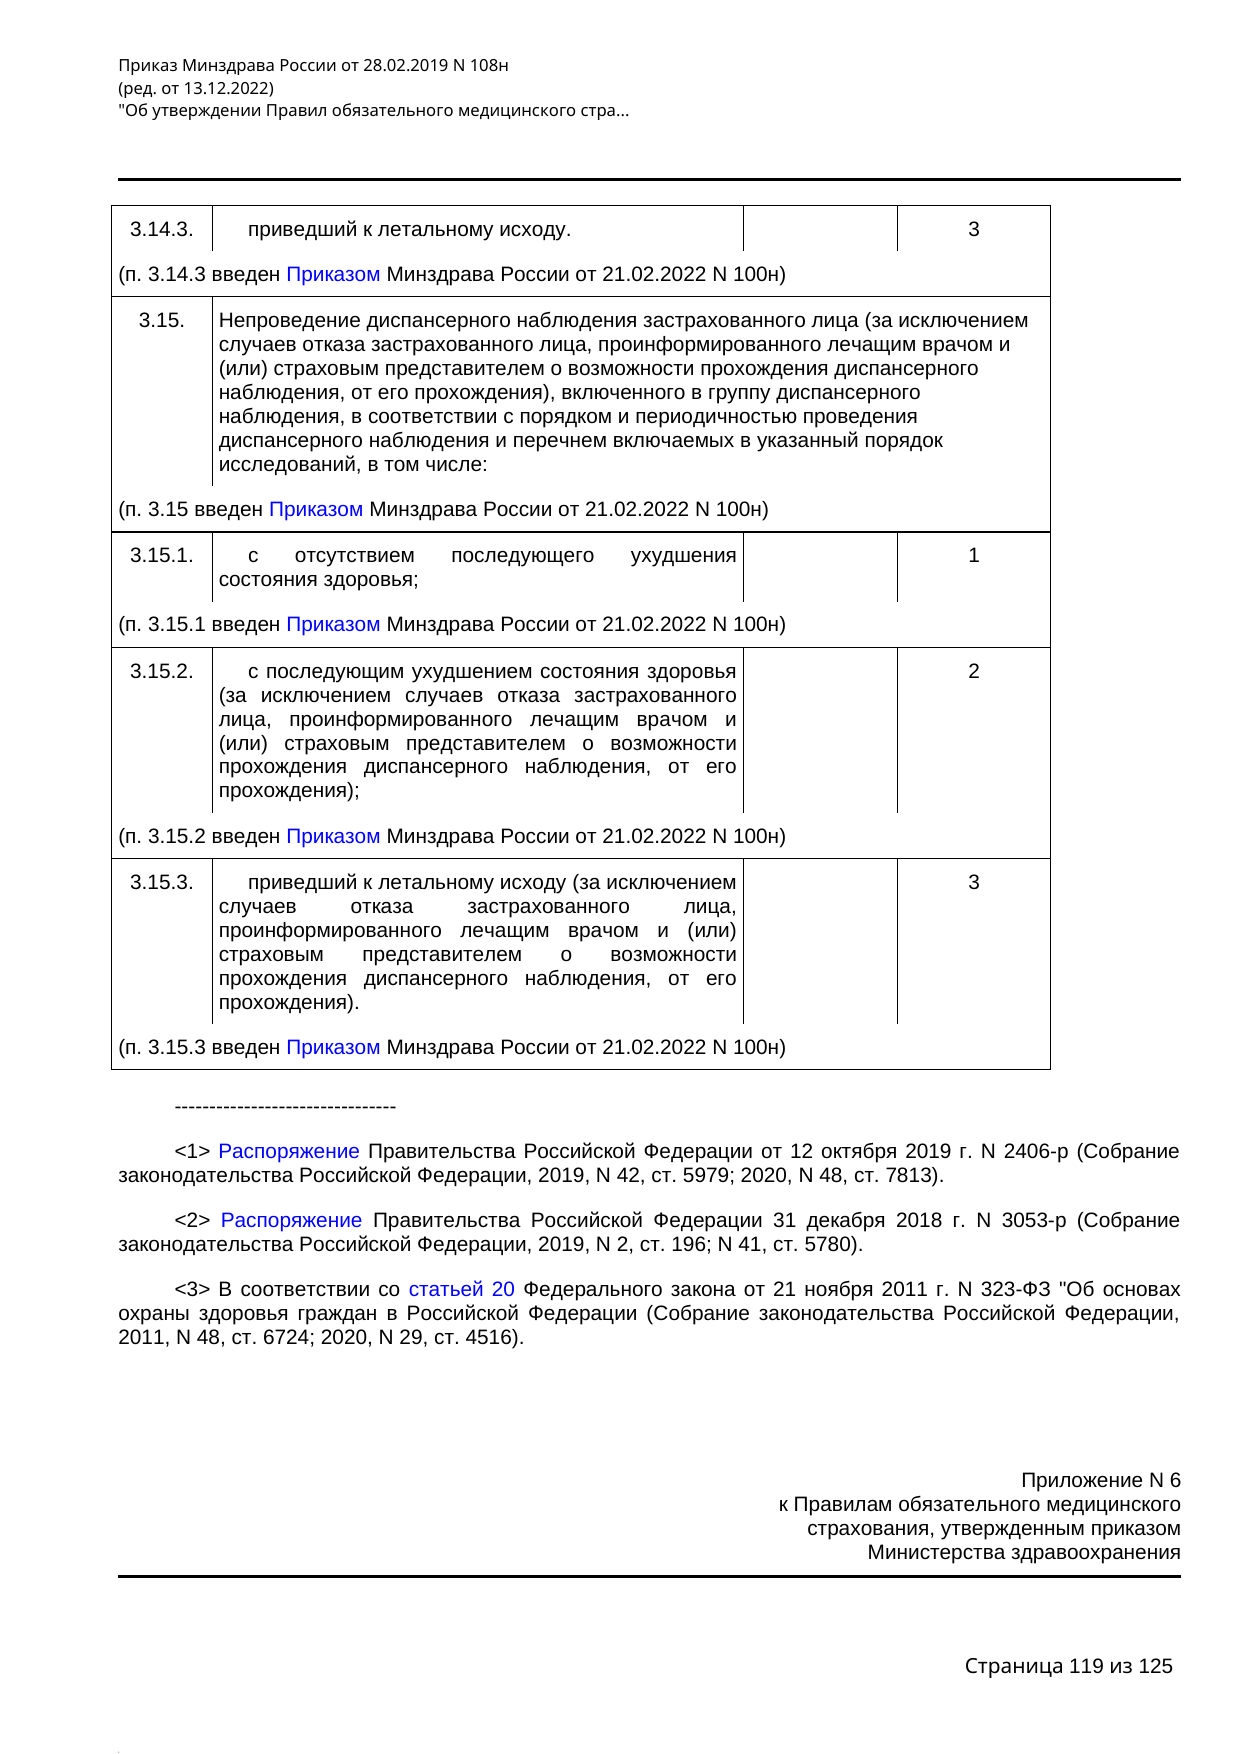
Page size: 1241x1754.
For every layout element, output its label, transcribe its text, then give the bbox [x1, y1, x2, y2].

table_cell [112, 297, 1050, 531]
text к Правилам обязательного медицинского [118, 1492, 1181, 1516]
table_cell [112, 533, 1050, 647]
text <3> В соответствии со статьей 20 Федерального закона от 21 ноября 2011 г. N 323-ФЗ "Об основах охраны здоровья граждан в Российской Федерации (Собрание законодательства Российской Федерации, 2011, N 48, ст. 6724; 2020, N 29, ст. 4516). [118, 1277, 1181, 1348]
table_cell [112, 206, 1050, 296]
text <2> Распоряжение Правительства Российской Федерации 31 декабря 2018 г. N 3053-р (Собрание законодательства Российской Федерации, 2019, N 2, ст. 196; N 41, ст. 5780). [118, 1208, 1181, 1256]
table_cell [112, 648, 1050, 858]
text Министерства здравоохранения [118, 1540, 1181, 1564]
text Приложение N 6 [118, 1468, 1181, 1492]
text страхования, утвержденным приказом [118, 1516, 1181, 1540]
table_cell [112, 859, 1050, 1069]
text -------------------------------- [118, 1094, 1181, 1118]
text <1> Распоряжение Правительства Российской Федерации от 12 октября 2019 г. N 2406-р (Собрание законодательства Российской Федерации, 2019, N 42, ст. 5979; 2020, N 48, ст. 7813). [118, 1139, 1181, 1187]
